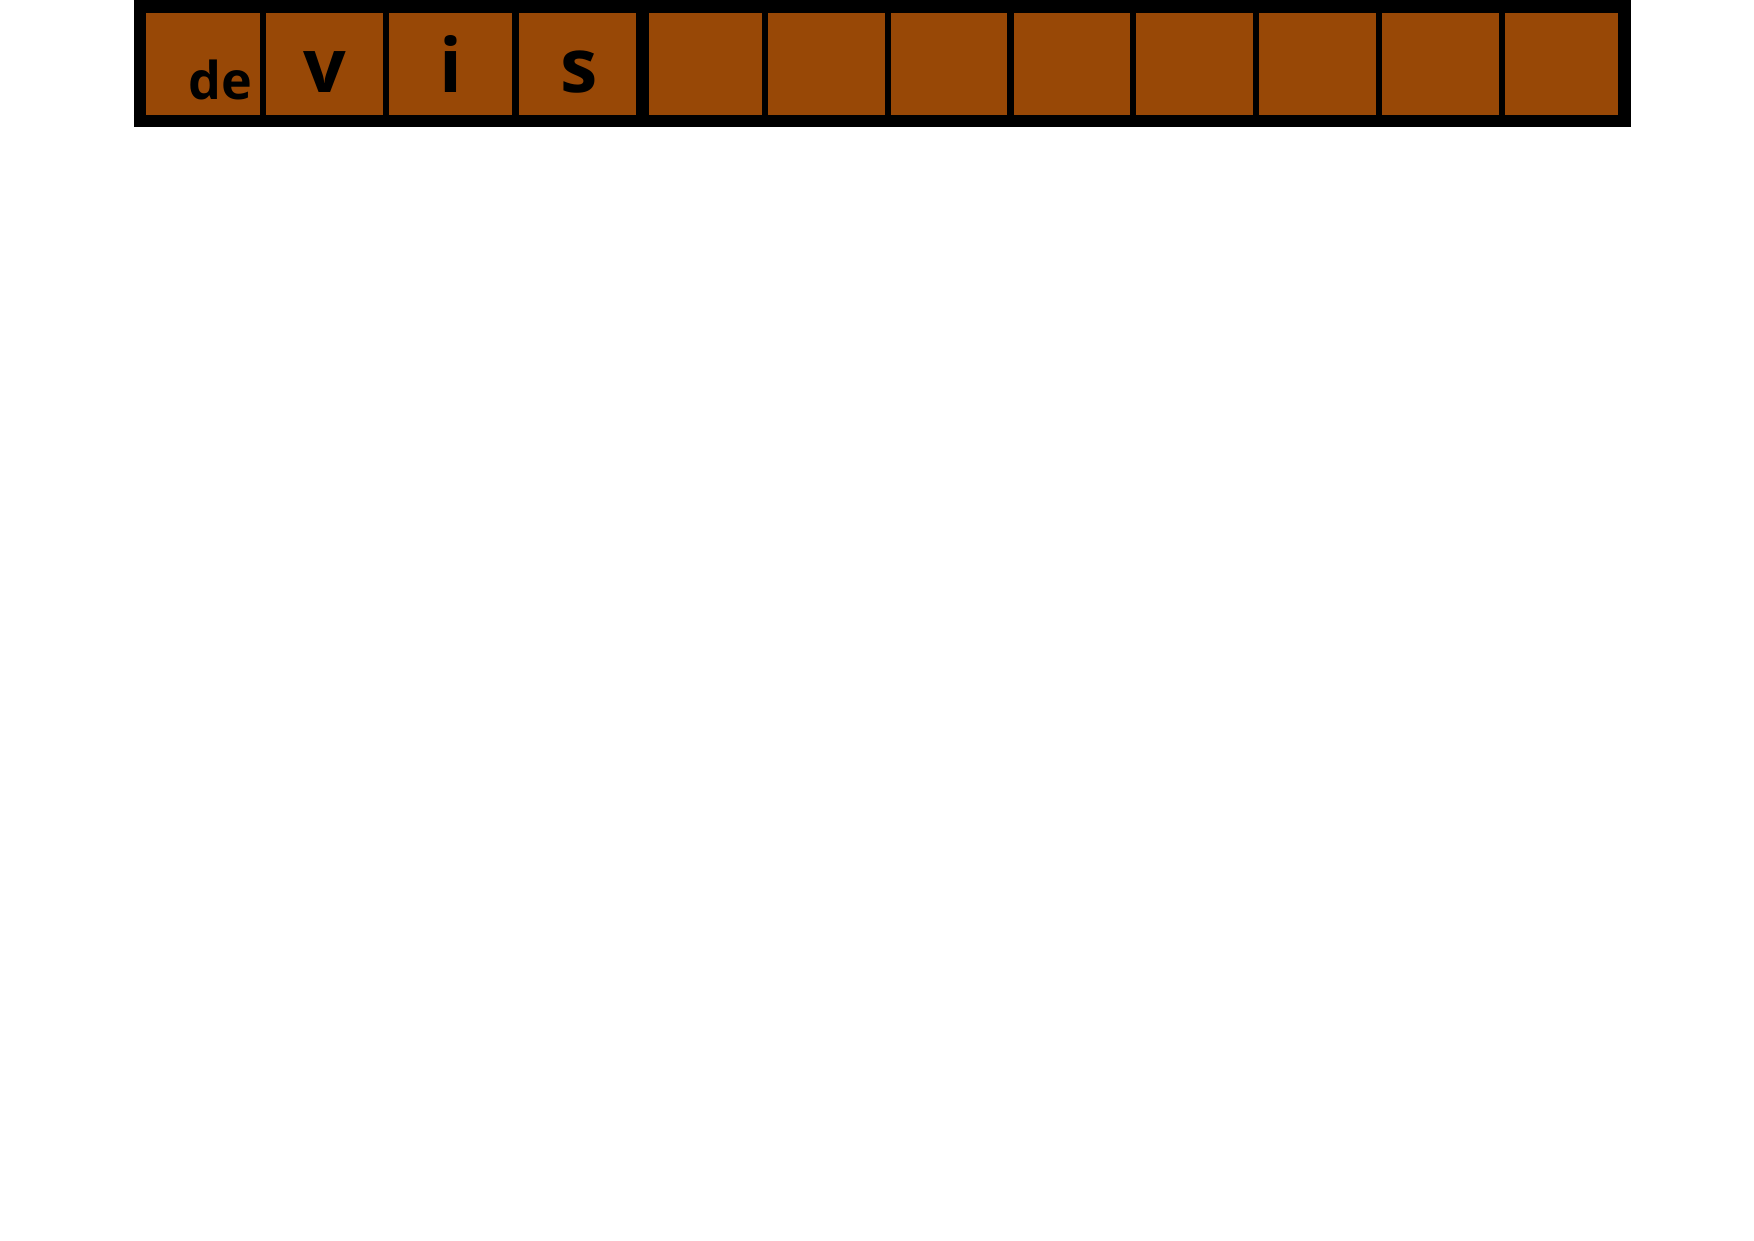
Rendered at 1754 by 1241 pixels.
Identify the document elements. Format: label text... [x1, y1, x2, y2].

table_cell [649, 13, 762, 115]
table_cell [768, 13, 885, 115]
table_cell v [266, 13, 383, 115]
table_cell [891, 13, 1007, 115]
table_cell [1136, 13, 1253, 115]
table_cell de [146, 13, 260, 115]
table_cell [1259, 13, 1376, 115]
table_cell [1014, 13, 1130, 115]
table_cell s [519, 13, 636, 115]
table_cell i [389, 13, 512, 115]
table_cell [1505, 13, 1618, 115]
table_cell [1382, 13, 1499, 115]
